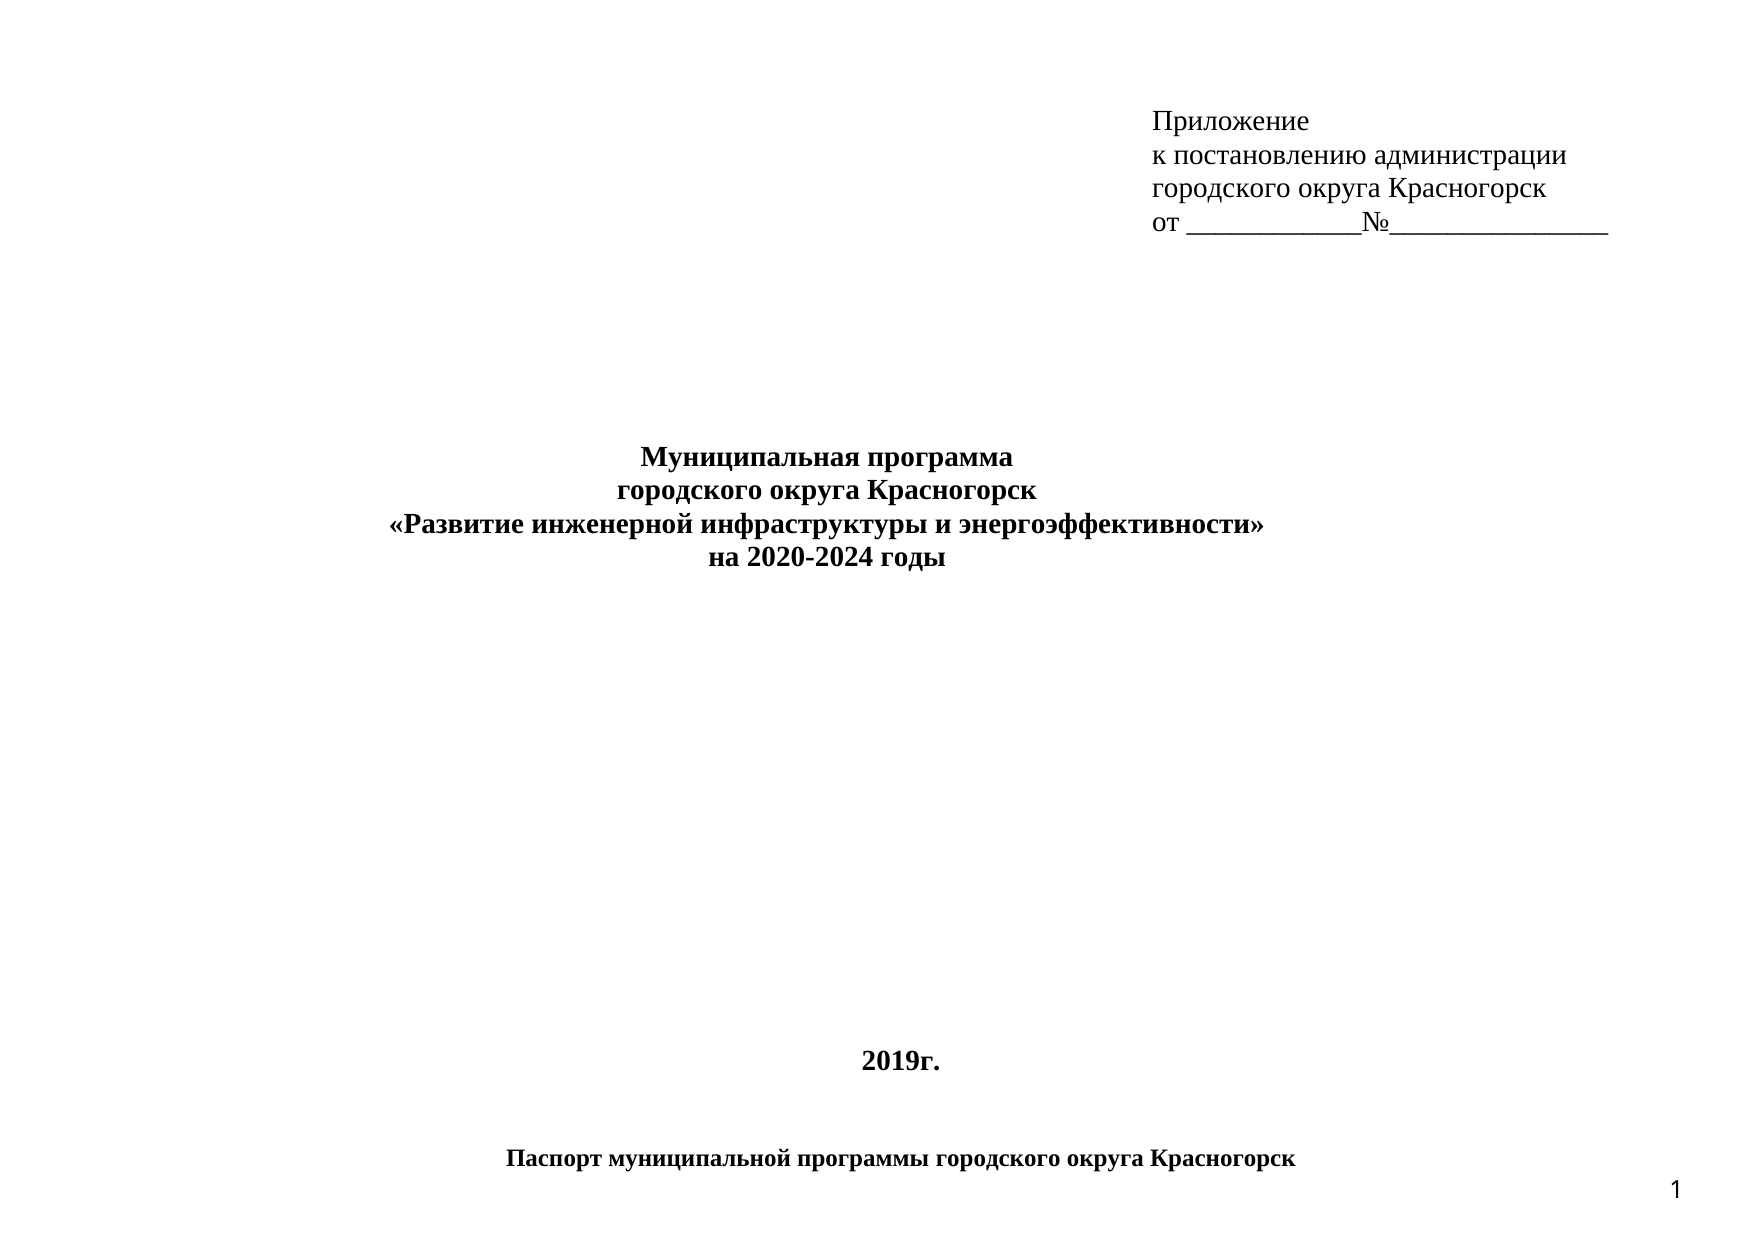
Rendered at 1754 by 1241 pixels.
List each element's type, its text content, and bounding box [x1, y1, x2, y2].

text городского округа Красногорск [118, 472, 1536, 506]
text Приложение [118, 103, 1683, 137]
text «Развитие инженерной инфраструктуры и энергоэффективности» [118, 506, 1536, 539]
text Муниципальная программа [118, 439, 1536, 472]
text на 2020-2024 годы [118, 539, 1536, 573]
text Паспорт муниципальной программы городского округа Красногорск [118, 1143, 1683, 1172]
text 2019г. [118, 1043, 1683, 1076]
text к постановлению администрации [118, 137, 1683, 171]
text от ____________№_______________ [118, 204, 1683, 238]
text городского округа Красногорск [118, 171, 1683, 204]
